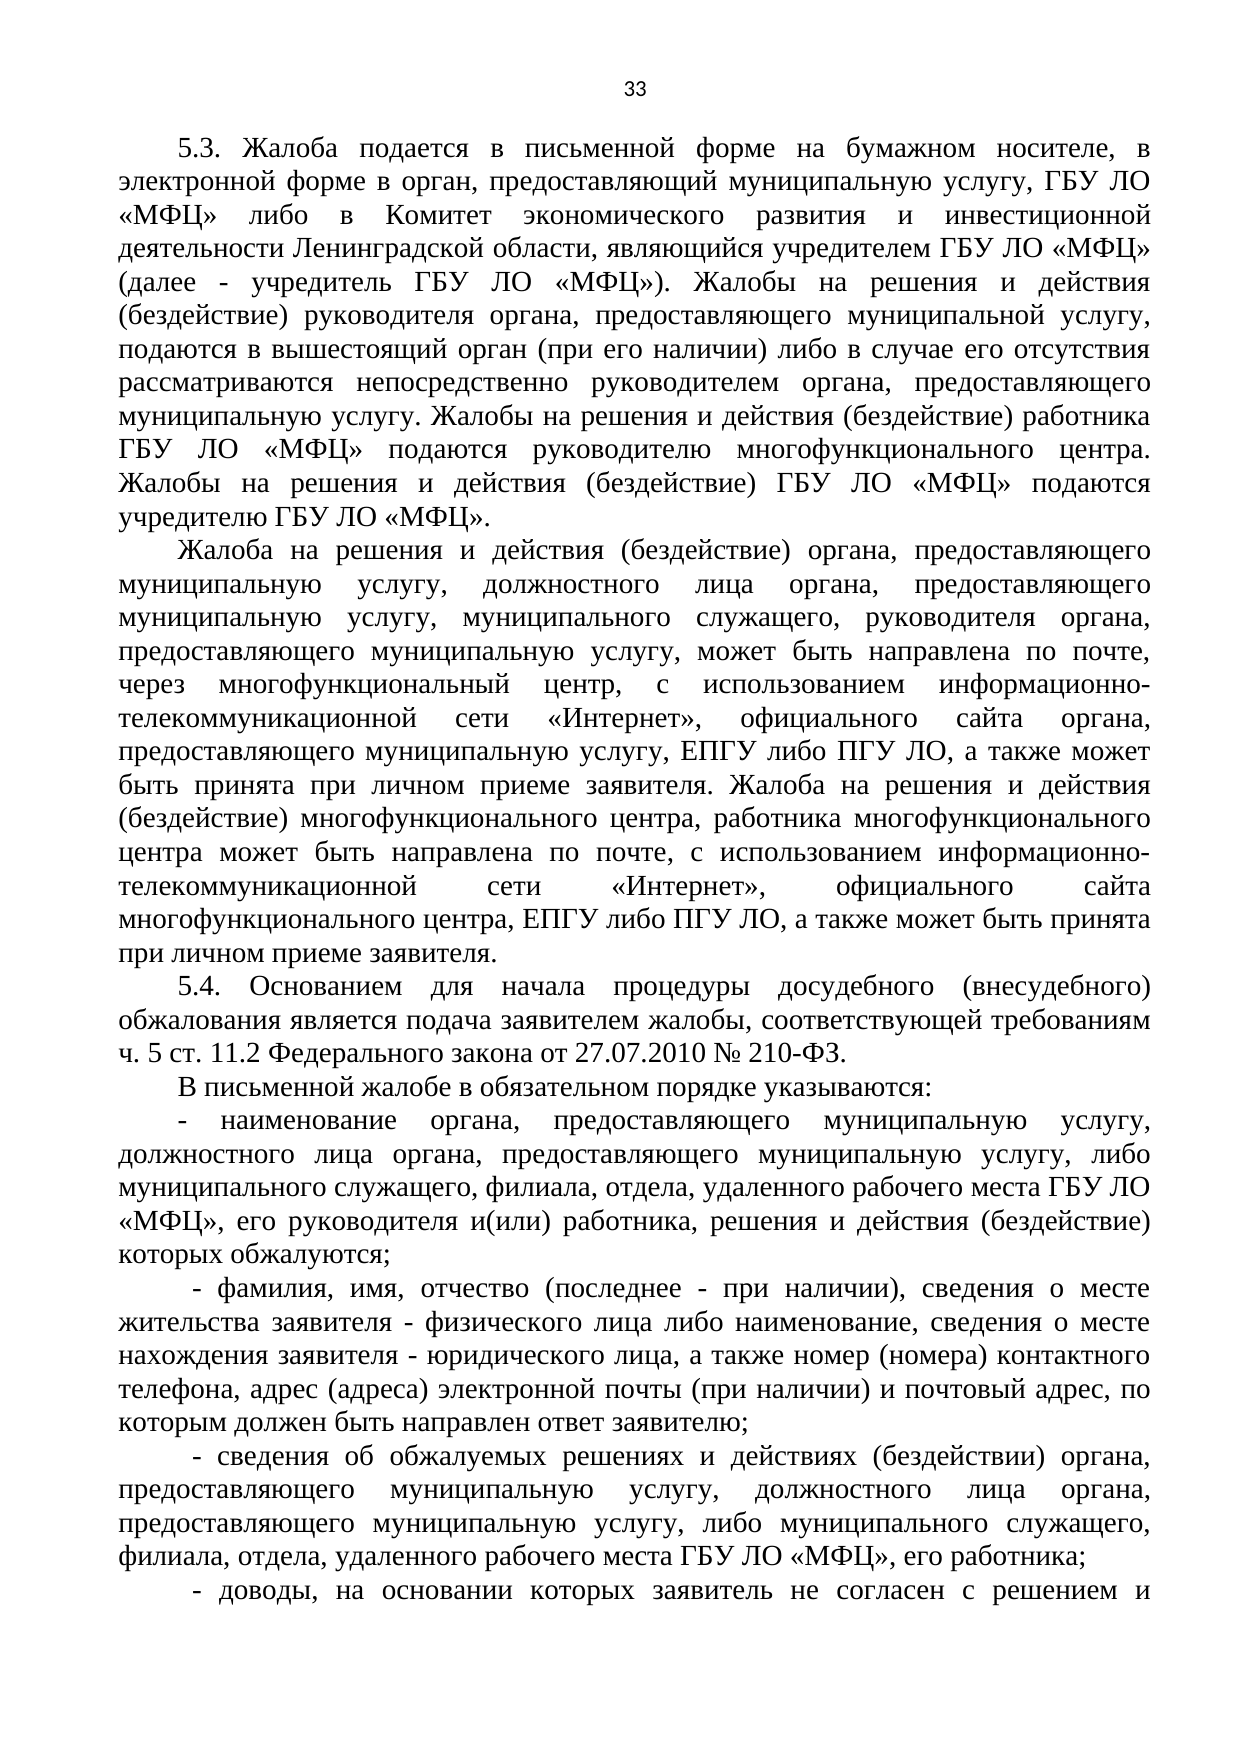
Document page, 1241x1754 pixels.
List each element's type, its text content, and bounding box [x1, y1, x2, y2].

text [118, 1572, 1152, 1606]
text В письменной жалобе в обязательном порядке указываются: [118, 1069, 1152, 1102]
text Жалоба на решения и действия (бездействие) органа, предоставляющего муниципальную услугу, должностного лица органа, предоставляющего муниципальную услугу, муниципального служащего, руководителя органа, предоставляющего муниципальную услугу, может быть направлена по почте, через многофункциональный центр, с использованием информационно-телекоммуникационной сети «Интернет», официального сайта органа, предоставляющего муниципальную услугу, ЕПГУ либо ПГУ ЛО, а также может быть принята при личном приеме заявителя. Жалоба на решения и действия (бездействие) многофункционального центра, работника многофункционального центра может быть направлена по почте, с использованием информационно-телекоммуникационной сети «Интернет», официального сайта многофункционального центра, ЕПГУ либо ПГУ ЛО, а также может быть принята при личном приеме заявителя. [118, 532, 1152, 968]
text 5.3. Жалоба подается в письменной форме на бумажном носителе, в электронной форме в орган, предоставляющий муниципальную услугу, ГБУ ЛО «МФЦ» либо в Комитет экономического развития и инвестиционной деятельности Ленинградской области, являющийся учредителем ГБУ ЛО «МФЦ» (далее - учредитель ГБУ ЛО «МФЦ»). Жалобы на решения и действия (бездействие) руководителя органа, предоставляющего муниципальной услугу, подаются в вышестоящий орган (при его наличии) либо в случае его отсутствия рассматриваются непосредственно руководителем органа, предоставляющего муниципальную услугу. Жалобы на решения и действия (бездействие) работника ГБУ ЛО «МФЦ» подаются руководителю многофункционального центра. Жалобы на решения и действия (бездействие) ГБУ ЛО «МФЦ» подаются учредителю ГБУ ЛО «МФЦ». [118, 130, 1152, 532]
text - наименование органа, предоставляющего муниципальную услугу, должностного лица органа, предоставляющего муниципальную услугу, либо муниципального служащего, филиала, отдела, удаленного рабочего места ГБУ ЛО «МФЦ», его руководителя и(или) работника, решения и действия (бездействие) которых обжалуются; [118, 1102, 1152, 1270]
text - сведения об обжалуемых решениях и действиях (бездействии) органа, предоставляющего муниципальную услугу, должностного лица органа, предоставляющего муниципальную услугу, либо муниципального служащего, филиала, отдела, удаленного рабочего места ГБУ ЛО «МФЦ», его работника; [118, 1438, 1152, 1572]
text 5.4. Основанием для начала процедуры досудебного (внесудебного) обжалования является подача заявителем жалобы, соответствующей требованиям ч. 5 ст. 11.2 Федерального закона от 27.07.2010 № 210-ФЗ. [118, 968, 1152, 1069]
text - фамилия, имя, отчество (последнее - при наличии), сведения о месте жительства заявителя - физического лица либо наименование, сведения о месте нахождения заявителя - юридического лица, а также номер (номера) контактного телефона, адрес (адреса) электронной почты (при наличии) и почтовый адрес, по которым должен быть направлен ответ заявителю; [118, 1270, 1152, 1438]
